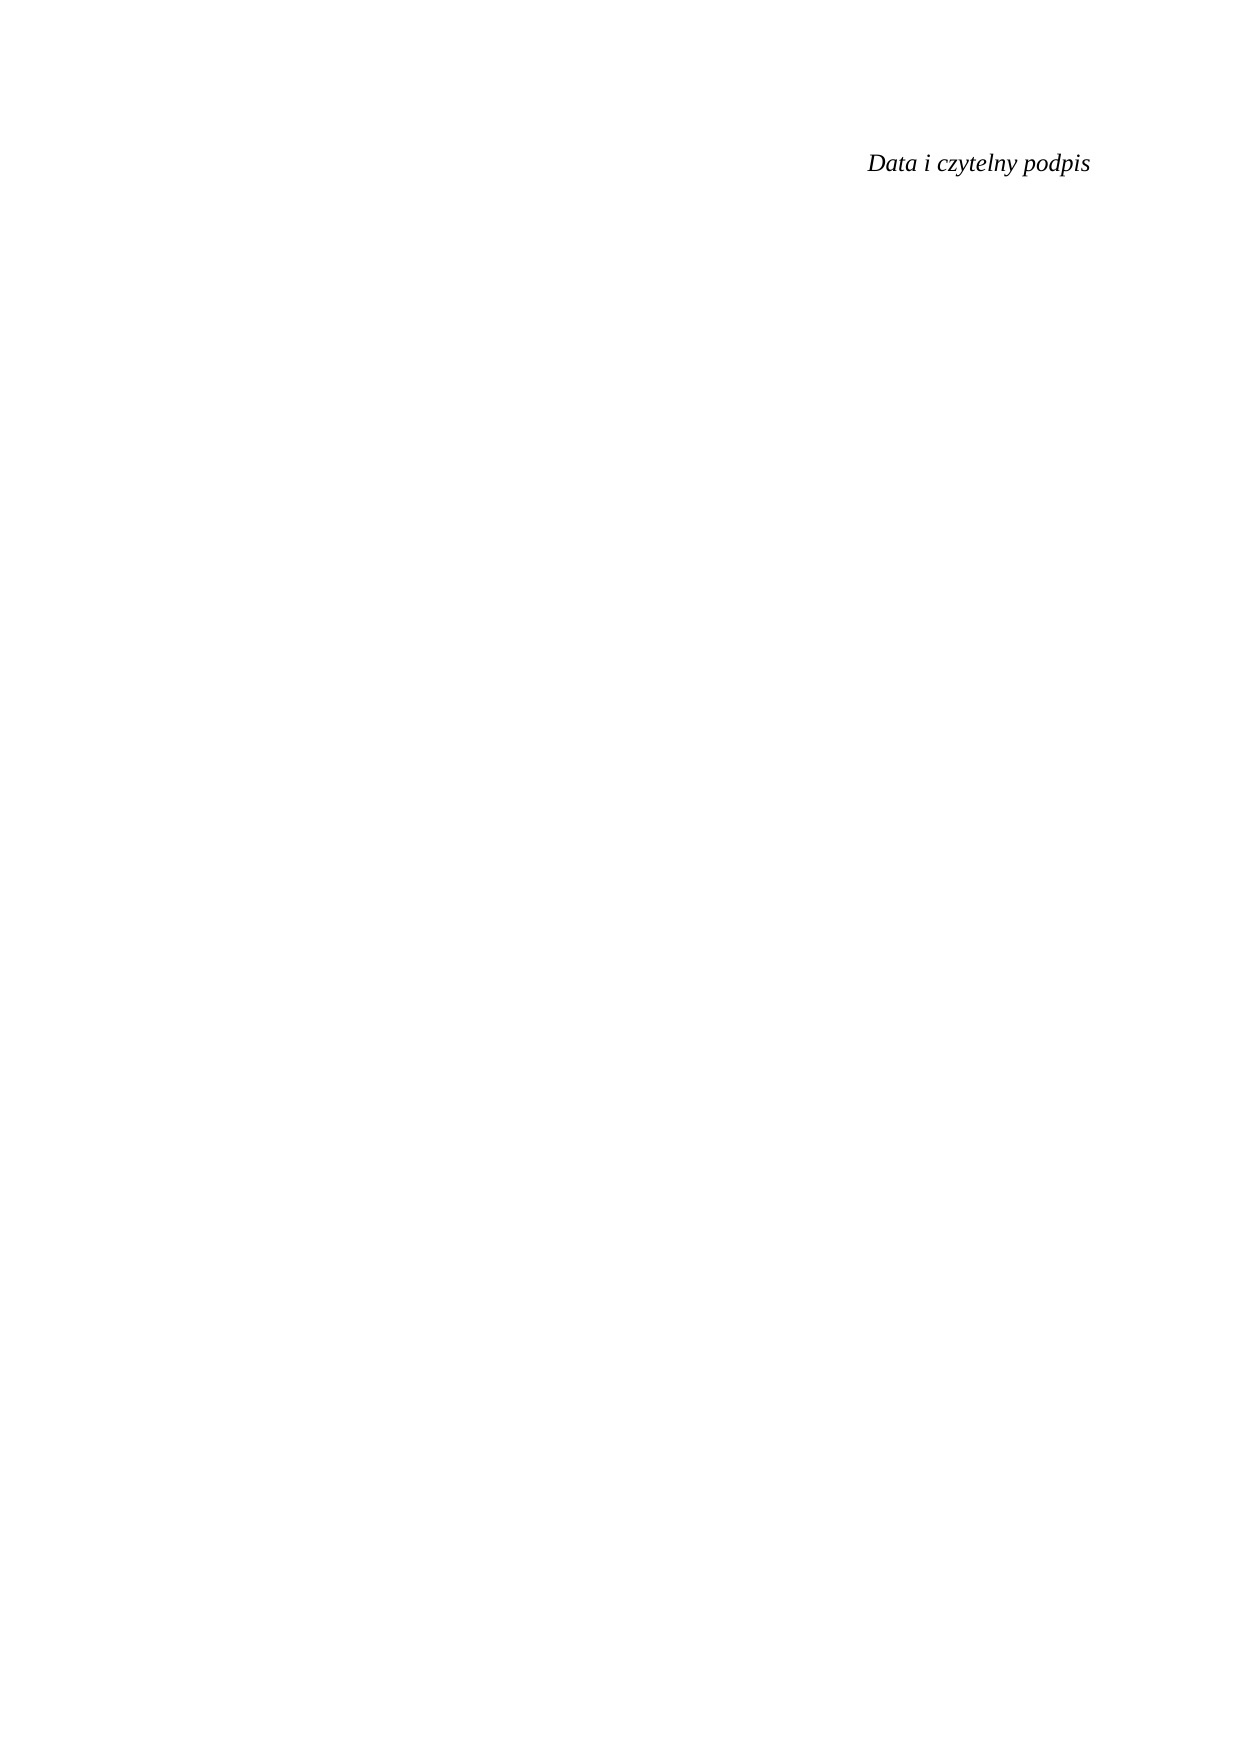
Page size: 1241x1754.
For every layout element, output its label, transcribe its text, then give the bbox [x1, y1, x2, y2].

text Data i czytelny podpis [148, 148, 1093, 176]
